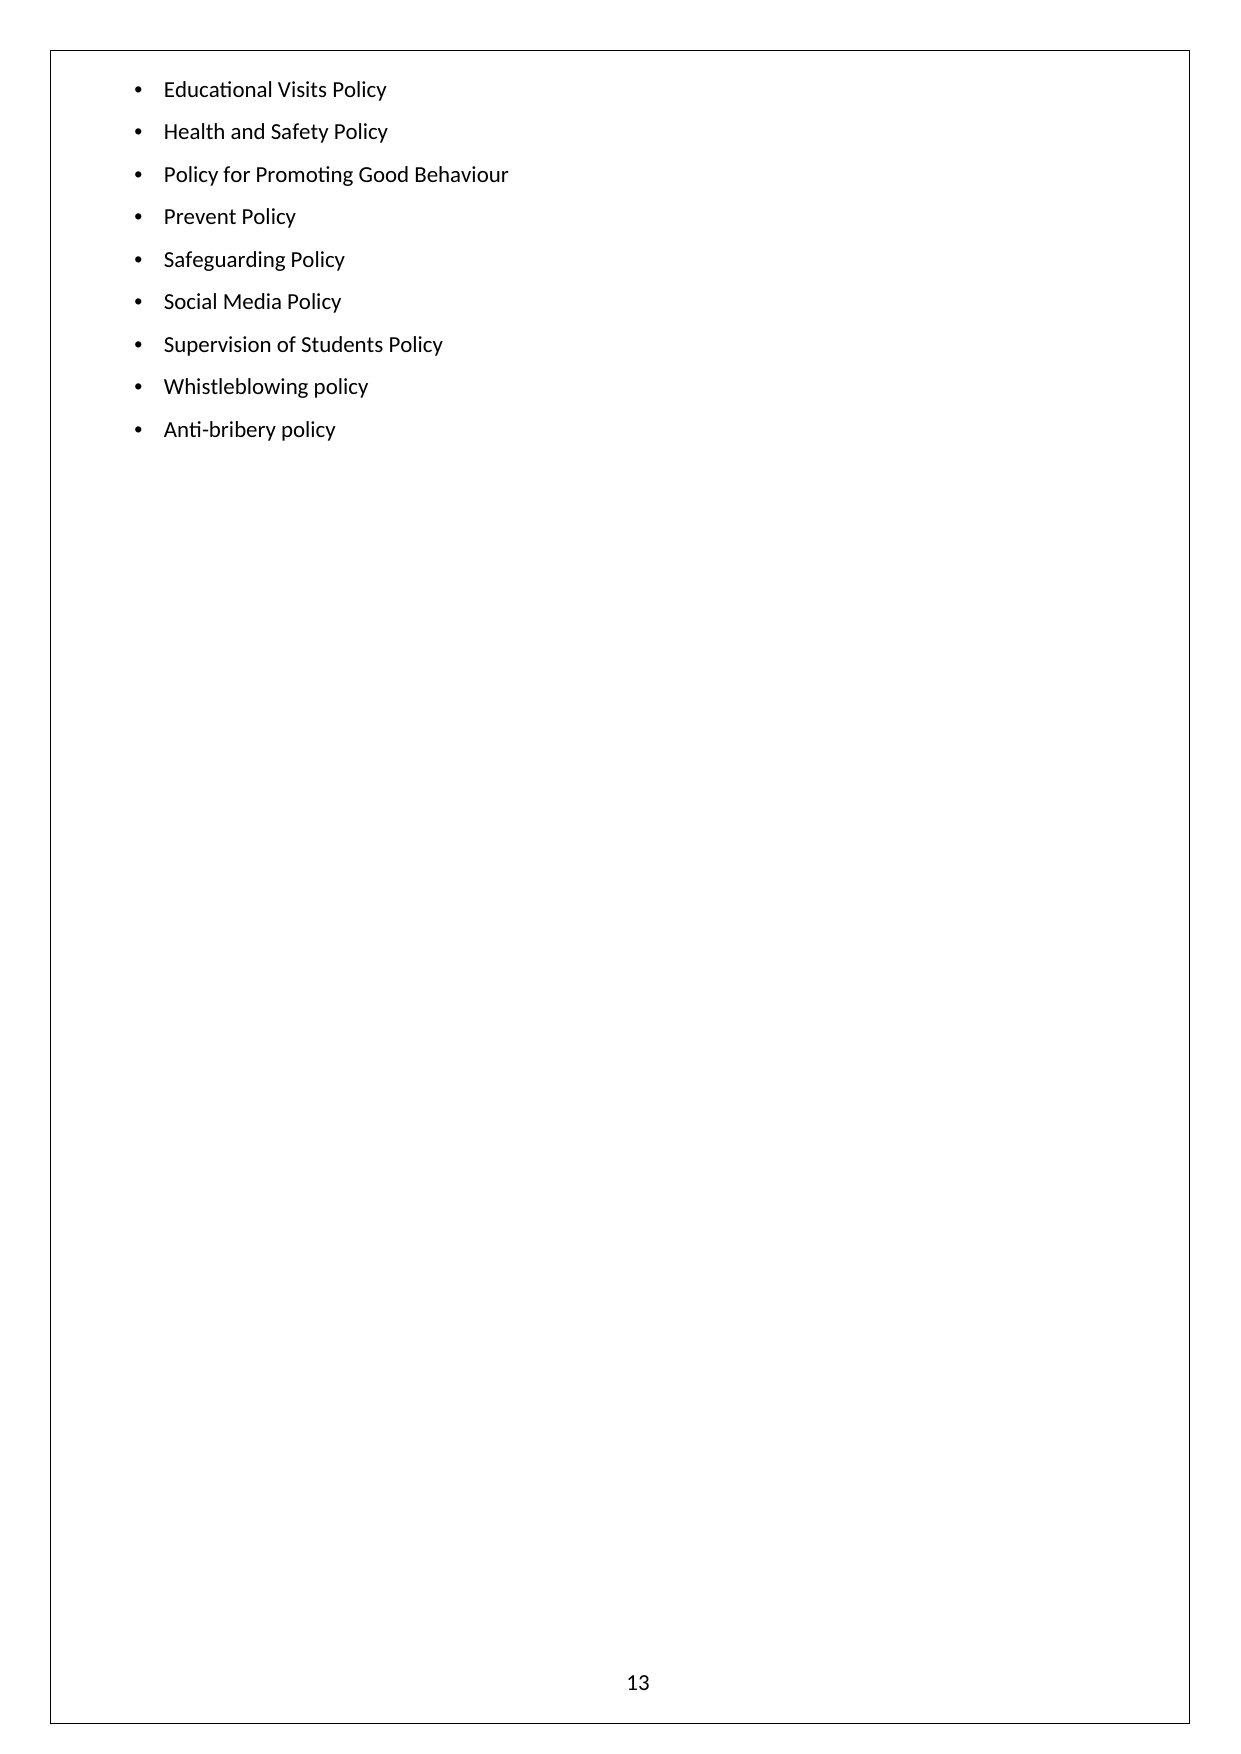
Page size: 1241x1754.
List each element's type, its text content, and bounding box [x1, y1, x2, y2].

text Health and Safety Policy [134, 117, 1165, 146]
text Safeguarding Policy [134, 245, 1165, 273]
text Anti-bribery policy [134, 415, 1165, 443]
text Educational Visits Policy [134, 75, 1165, 103]
text Social Media Policy [134, 287, 1165, 316]
text Supervision of Students Policy [134, 330, 1165, 358]
text Policy for Promoting Good Behaviour [134, 160, 1165, 188]
text Whistleblowing policy [134, 372, 1165, 401]
text Prevent Policy [134, 202, 1165, 231]
